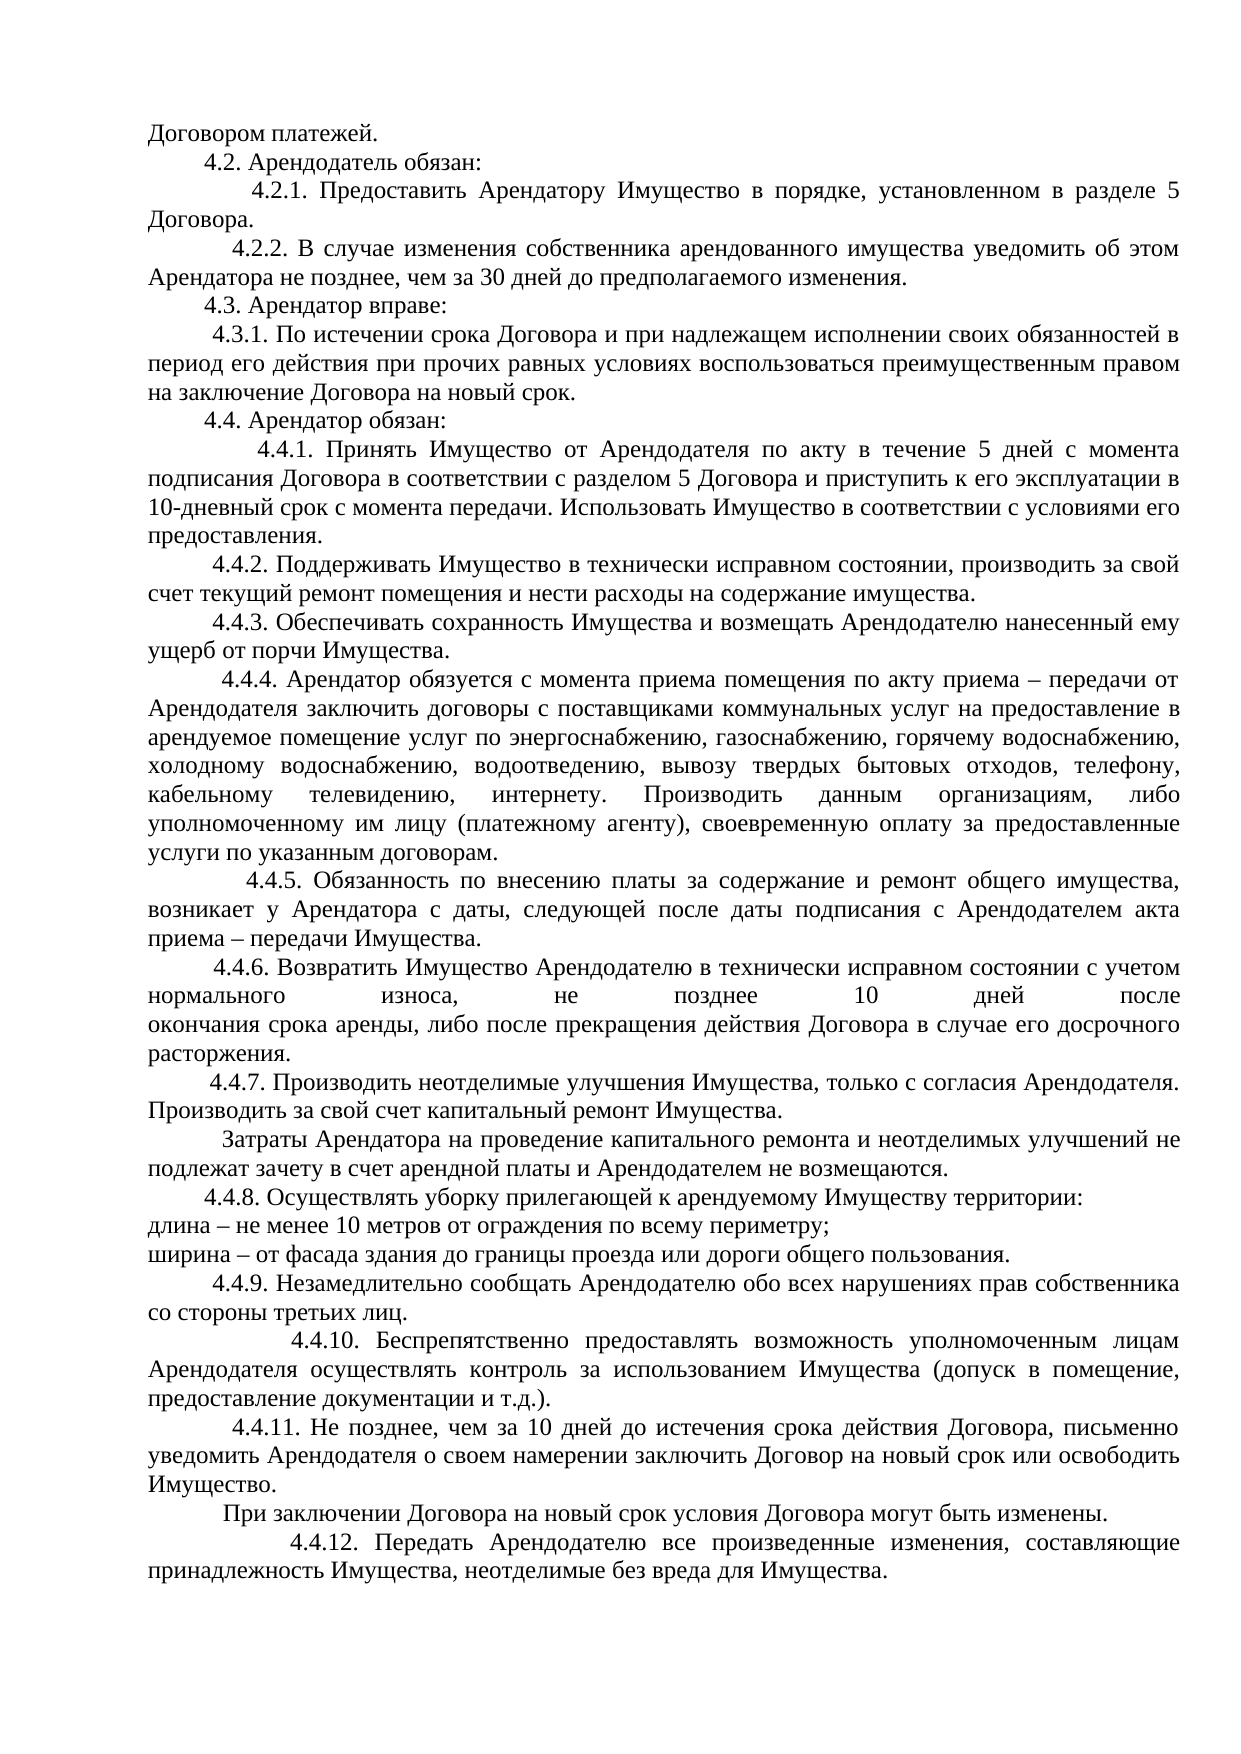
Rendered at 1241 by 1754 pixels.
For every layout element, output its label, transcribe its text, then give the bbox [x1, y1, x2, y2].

text 4.4.11. Не позднее, чем за 10 дней до истечения срока действия Договора, письменно уведомить Арендодателя о своем намерении заключить Договор на новый срок или освободить Имущество. [148, 1412, 1181, 1498]
text При заключении Договора на новый срок условия Договора могут быть изменены. [148, 1498, 1181, 1527]
text 4.4.12. Передать Арендодателю все произведенные изменения, составляющие принадлежность Имущества, неотделимые без вреда для Имущества. [148, 1527, 1181, 1584]
text 4.4.1. Принять Имущество от Арендодателя по акту в течение 5 дней с момента подписания Договора в соответствии с разделом 5 Договора и приступить к его эксплуатации в 10-дневный срок с момента передачи. Использовать Имущество в соответствии с условиями его предоставления. [148, 434, 1181, 549]
text 4.2. Арендодатель обязан: [148, 147, 1181, 176]
text 4.4.3. Обеспечивать сохранность Имущества и возмещать Арендодателю нанесенный ему ущерб от порчи Имущества. [148, 607, 1181, 664]
text 4.4.7. Производить неотделимые улучшения Имущества, только с согласия Арендодателя. Производить за свой счет капитальный ремонт Имущества. [148, 1067, 1181, 1124]
text 4.2.1. Предоставить Арендатору Имущество в порядке, установленном в разделе 5 Договора. [148, 176, 1181, 233]
text длина – не менее от ограждения по всему периметру; [148, 1211, 1181, 1239]
text 4.4.5. Обязанность по внесению платы за содержание и ремонт общего имущества, возникает у Арендатора с даты, следующей после даты подписания с Арендодателем акта приема – передачи Имущества. [148, 866, 1181, 952]
text 4.4.2. Поддерживать Имущество в технически исправном состоянии, производить за свой счет текущий ремонт помещения и нести расходы на содержание имущества. [148, 549, 1181, 607]
text ширина – от фасада здания до границы проезда или дороги общего пользования. [148, 1239, 1181, 1268]
text 4.2.2. В случае изменения собственника арендованного имущества уведомить об этом Арендатора не позднее, чем за 30 дней до предполагаемого изменения. [148, 233, 1181, 291]
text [148, 118, 1181, 147]
text 4.4.9. Незамедлительно сообщать Арендодателю обо всех нарушениях прав собственника со стороны третьих лиц. [148, 1268, 1181, 1326]
text 4.4. Арендатор обязан: [148, 406, 1181, 434]
text 4.4.4. Арендатор обязуется с момента приема помещения по акту приема – передачи от Арендодателя заключить договоры с поставщиками коммунальных услуг на предоставление в арендуемое помещение услуг по энергоснабжению, газоснабжению, горячему водоснабжению, холодному водоснабжению, водоотведению, вывозу твердых бытовых отходов, телефону, кабельному телевидению, интернету. Производить данным организациям, либо уполномоченному им лицу (платежному агенту), своевременную оплату за предоставленные услуги по указанным договорам. [148, 664, 1181, 866]
text 4.3.1. По истечении срока Договора и при надлежащем исполнении своих обязанностей в период его действия при прочих равных условиях воспользоваться преимущественным правом на заключение Договора на новый срок. [148, 319, 1181, 406]
text Затраты Арендатора на проведение капитального ремонта и неотделимых улучшений не подлежат зачету в счет арендной платы и Арендодателем не возмещаются. [148, 1124, 1181, 1182]
text 4.4.8. Осуществлять уборку прилегающей к арендуемому Имуществу территории: [148, 1182, 1181, 1211]
text 4.4.10. Беспрепятственно предоставлять возможность уполномоченным лицам Арендодателя осуществлять контроль за использованием Имущества (допуск в помещение, предоставление документации и т.д.). [148, 1326, 1181, 1412]
text 4.4.6. Возвратить Имущество Арендодателю в технически исправном состоянии с учетом нормального износа, не позднее 10 дней после окончания срока аренды, либо после прекращения действия Договора в случае его досрочного расторжения. [148, 952, 1181, 1067]
text 4.3. Арендатор вправе: [148, 291, 1181, 319]
